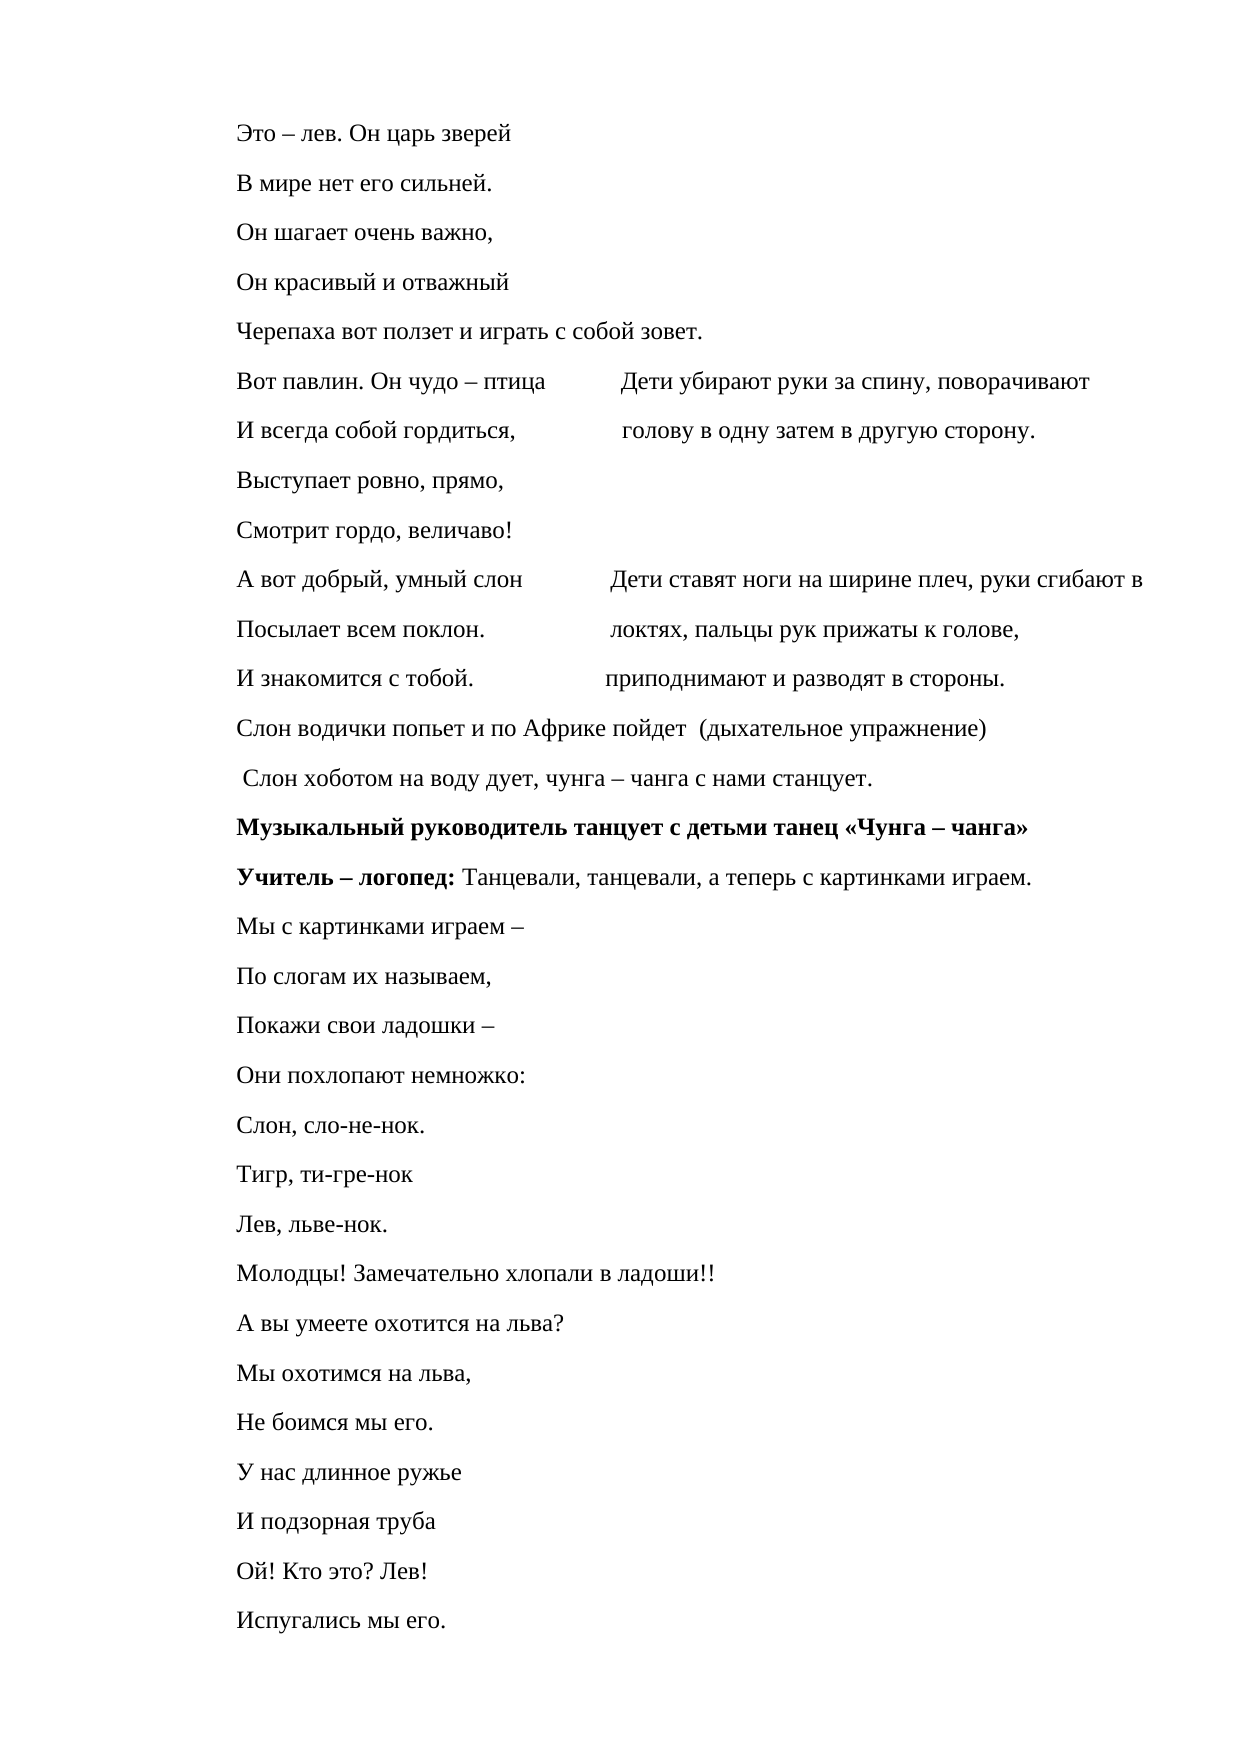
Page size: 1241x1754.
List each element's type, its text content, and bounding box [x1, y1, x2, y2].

text Слон, сло-не-нок. [177, 1110, 1152, 1138]
text А вот добрый, умный слон Дети ставят ноги на ширине плеч, руки сгибают в [177, 564, 1152, 593]
text Выступает ровно, прямо, [177, 465, 1152, 494]
text Посылает всем поклон. локтях, пальцы рук прижаты к голове, [177, 614, 1152, 643]
text Черепаха вот ползет и играть с собой зовет. [177, 316, 1152, 345]
text И подзорная труба [177, 1506, 1152, 1535]
text Они похлопают немножко: [177, 1060, 1152, 1089]
text Смотрит гордо, величаво! [177, 515, 1152, 543]
text А вы умеете охотится на льва? [177, 1308, 1152, 1337]
text Это – лев. Он царь зверей [177, 118, 1152, 147]
text Лев, льве-нок. [177, 1209, 1152, 1238]
text В мире нет его сильней. [177, 168, 1152, 196]
text Он красивый и отважный [177, 267, 1152, 296]
text Ой! Кто это? Лев! [177, 1556, 1152, 1585]
text Вот павлин. Он чудо – птица Дети убирают руки за спину, поворачивают [177, 366, 1152, 395]
text У нас длинное ружье [177, 1457, 1152, 1486]
text Музыкальный руководитель танцует с детьми танец «Чунга – чанга» [177, 812, 1152, 841]
text Испугались мы его. [177, 1606, 1152, 1634]
text Молодцы! Замечательно хлопали в ладоши!! [177, 1258, 1152, 1287]
text Покажи свои ладошки – [177, 1011, 1152, 1039]
text И всегда собой гордиться, голову в одну затем в другую сторону. [177, 416, 1152, 444]
text Не боимся мы его. [177, 1407, 1152, 1436]
text Слон хоботом на воду дует, чунга – чанга с нами станцует. [177, 763, 1152, 791]
text Слон водички попьет и по Африке пойдет (дыхательное упражнение) [177, 713, 1152, 742]
text Тигр, ти-гре-нок [177, 1159, 1152, 1188]
text Учитель – логопед: Танцевали, танцевали, а теперь с картинками играем. [177, 862, 1152, 891]
text Мы с картинками играем – [177, 911, 1152, 940]
text Он шагает очень важно, [177, 217, 1152, 246]
text Мы охотимся на льва, [177, 1358, 1152, 1386]
text И знакомится с тобой. приподнимают и разводят в стороны. [177, 663, 1152, 692]
text По слогам их называем, [177, 961, 1152, 990]
